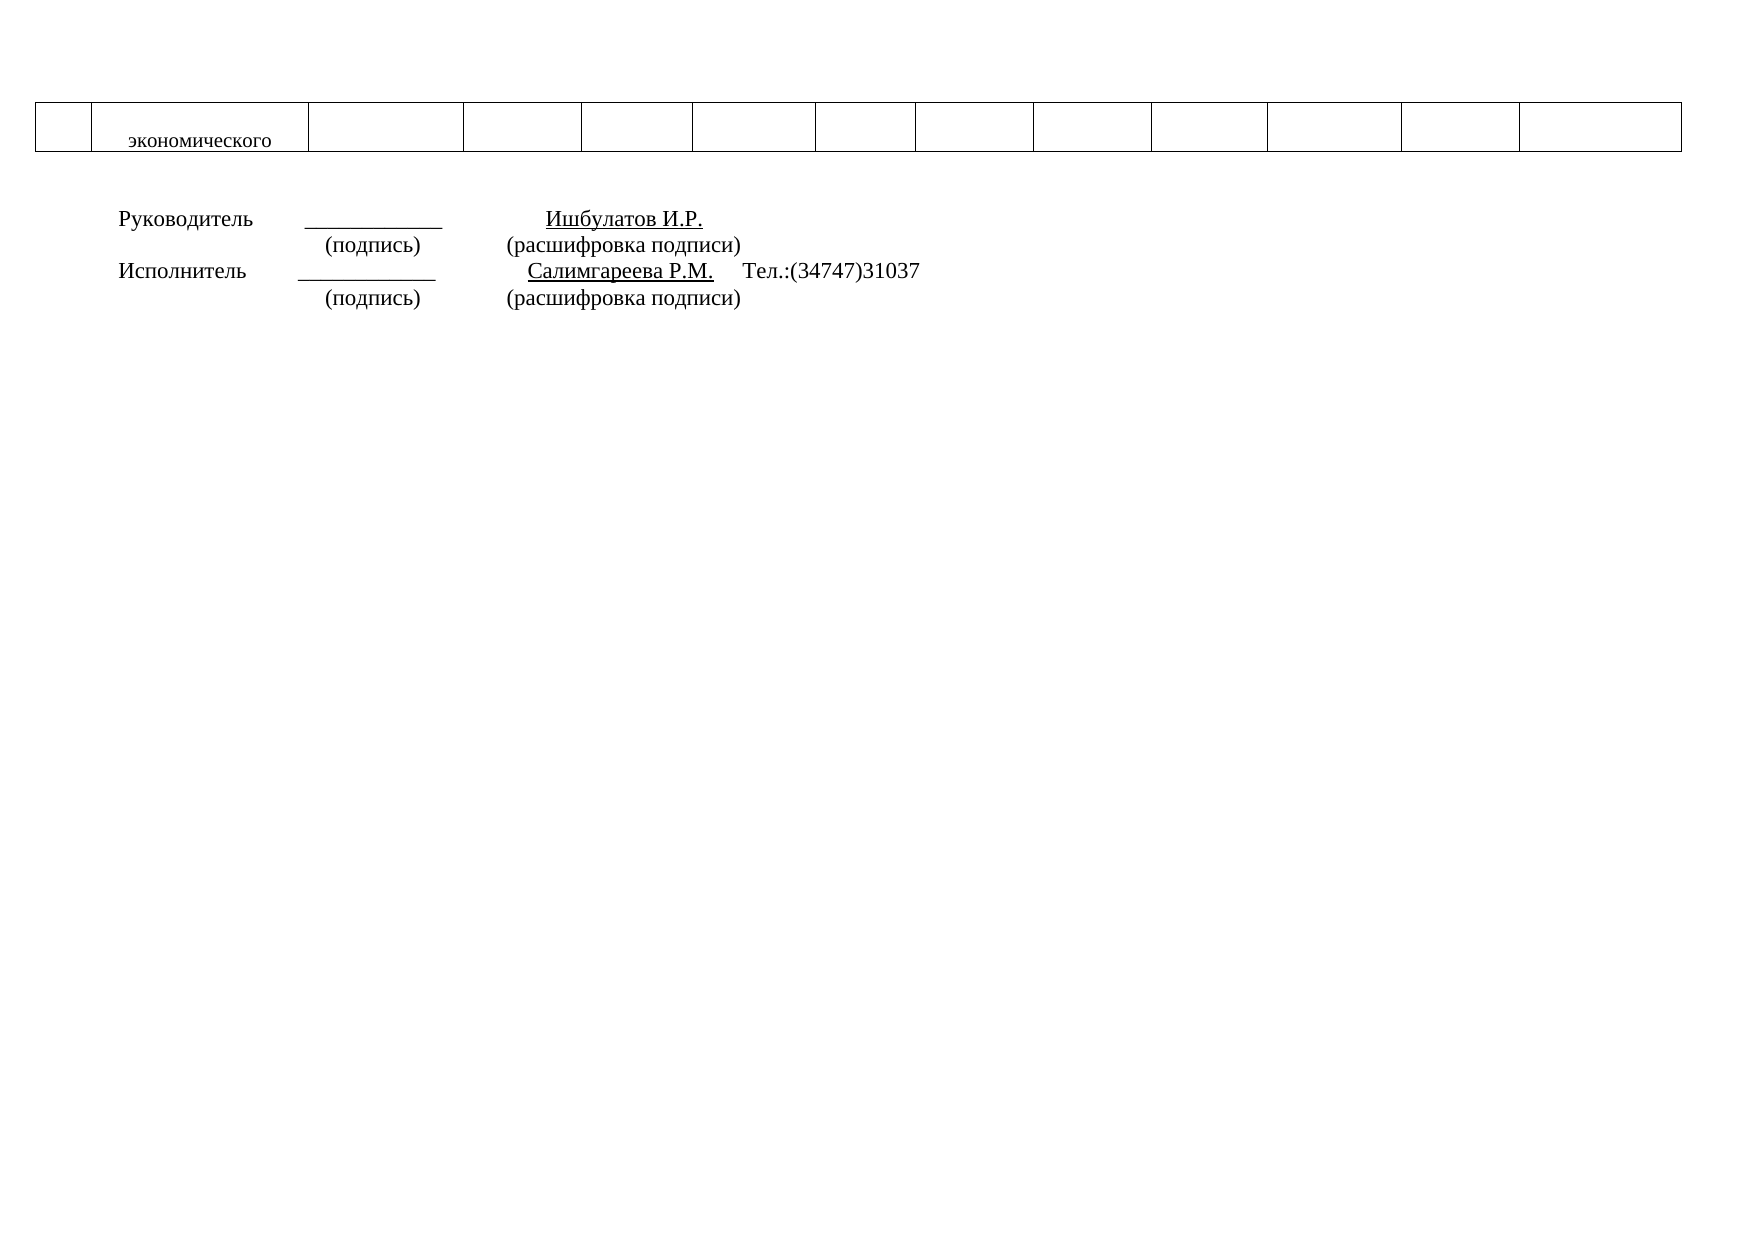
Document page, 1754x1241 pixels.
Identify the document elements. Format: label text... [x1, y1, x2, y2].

table_cell Х [1268, 103, 1401, 151]
text Руководитель ____________ Ишбулатов И.Р. [118, 205, 1636, 231]
table_cell [693, 103, 815, 151]
table_cell [916, 103, 1033, 151]
table_cell [1034, 103, 1151, 151]
table_cell [1520, 103, 1681, 151]
text (подпись) (расшифровка подписи) [325, 231, 1636, 257]
table_cell тыс. руб. [464, 103, 581, 151]
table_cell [309, 103, 463, 151]
table_cell [816, 103, 915, 151]
table_cell [582, 103, 692, 151]
table_cell Х [1152, 103, 1267, 151]
text Исполнитель ____________ Салимгареева Р.М. Тел.:(34747)31037 [118, 257, 1636, 284]
table_cell Х [1402, 103, 1519, 151]
text (подпись) (расшифровка подписи) [325, 284, 1636, 310]
